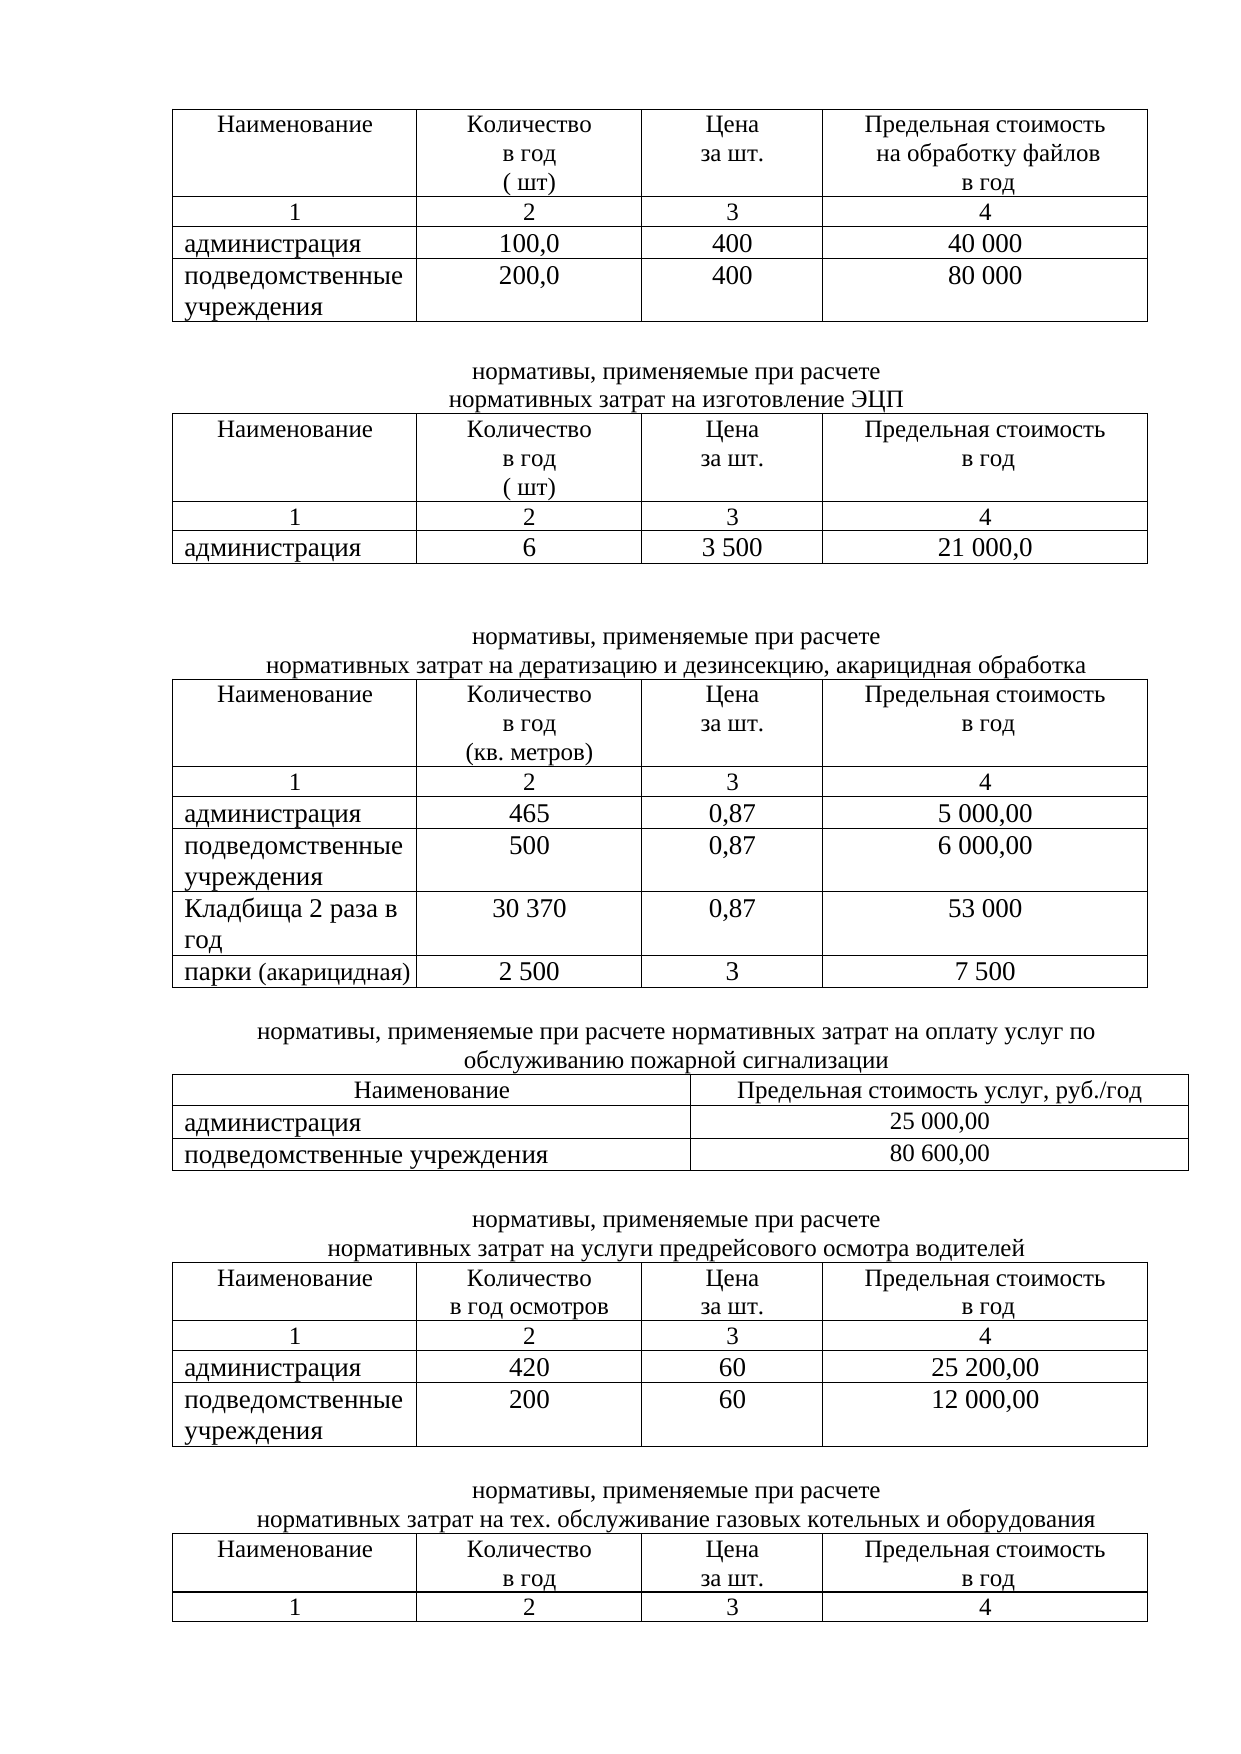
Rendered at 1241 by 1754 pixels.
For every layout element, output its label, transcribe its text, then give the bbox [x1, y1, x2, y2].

table_cell 60 [642, 1351, 822, 1382]
text нормативы, применяемые при расчете [173, 621, 1179, 650]
table_cell 4 [823, 1593, 1147, 1621]
table_header Наименование [173, 1075, 690, 1105]
table_cell 1 [173, 1593, 416, 1621]
table_cell 0,87 [642, 892, 822, 954]
table_cell парки (акарицидная) [173, 956, 416, 987]
table_cell 1 [173, 197, 416, 226]
table_cell администрация [173, 531, 416, 562]
table_header Количество в год осмотров [417, 1263, 641, 1320]
table_cell 3 [642, 197, 822, 226]
table_cell администрация [173, 227, 416, 258]
table_cell 3 [642, 956, 822, 987]
table_cell 3 [642, 1321, 822, 1350]
table_header Наименование [173, 110, 416, 196]
table_cell 4 [823, 1321, 1147, 1350]
table_cell 1 [173, 1321, 416, 1350]
table_header Цена за шт. [642, 110, 822, 196]
table_cell 4 [823, 197, 1147, 226]
table_cell 12 000,00 [823, 1383, 1147, 1446]
table_cell подведомственные учреждения [173, 259, 416, 321]
table_header Количество в год [417, 1534, 641, 1591]
table_cell 3 [642, 502, 822, 530]
table_cell 465 [417, 797, 641, 828]
table_cell Кладбища 2 раза в год [173, 892, 416, 954]
table_header Цена за шт. [642, 1534, 822, 1591]
table_cell 500 [417, 829, 641, 891]
table_cell 7 500 [823, 956, 1147, 987]
table_header Предельная стоимость услуг, руб./год [691, 1075, 1188, 1105]
table_header Наименование [173, 1534, 416, 1591]
table_cell 400 [642, 227, 822, 258]
table_cell 4 [823, 502, 1147, 530]
text нормативных затрат на изготовление ЭЦП [173, 384, 1179, 413]
table_header Наименование [173, 414, 416, 501]
table_cell 2 [417, 767, 641, 796]
table_cell 0,87 [642, 829, 822, 891]
text нормативы, применяемые при расчете [173, 1204, 1179, 1233]
table_cell 200,0 [417, 259, 641, 321]
text нормативных затрат на тех. обслуживание газовых котельных и оборудования [173, 1504, 1179, 1533]
table_cell администрация [173, 1106, 690, 1137]
table_header Количество в год (кв. метров) [417, 680, 641, 766]
text нормативы, применяемые при расчете [173, 356, 1179, 384]
table_cell подведомственные учреждения [173, 1139, 690, 1169]
table_cell 25 000,00 [691, 1106, 1188, 1137]
table_cell 0,87 [642, 797, 822, 828]
table_cell 100,0 [417, 227, 641, 258]
table_cell подведомственные учреждения [173, 829, 416, 891]
table_header Наименование [173, 1263, 416, 1320]
text нормативных затрат на услуги предрейсового осмотра водителей [173, 1233, 1179, 1262]
table_header Наименование [173, 680, 416, 766]
table_header Предельная стоимость на обработку файлов в год [823, 110, 1147, 196]
table_cell 420 [417, 1351, 641, 1382]
table_cell подведомственные учреждения [173, 1383, 416, 1446]
table_cell 2 [417, 502, 641, 530]
table_cell 6 000,00 [823, 829, 1147, 891]
table_cell 1 [173, 767, 416, 796]
table_cell администрация [173, 797, 416, 828]
table_header Количество в год ( шт) [417, 110, 641, 196]
table_header Цена за шт. [642, 414, 822, 501]
table_cell 6 [417, 531, 641, 562]
text нормативы, применяемые при расчете нормативных затрат на оплату услуг по обслуживанию пожарной сигнализации [232, 1016, 1121, 1074]
table_cell 4 [823, 767, 1147, 796]
text нормативных затрат на дератизацию и дезинсекцию, акарицидная обработка [173, 650, 1179, 678]
table_header Количество в год ( шт) [417, 414, 641, 501]
table_cell 2 [417, 1321, 641, 1350]
table_cell 2 500 [417, 956, 641, 987]
table_cell 3 500 [642, 531, 822, 562]
table_cell администрация [173, 1351, 416, 1382]
table_cell 200 [417, 1383, 641, 1446]
table_header Цена за шт. [642, 1263, 822, 1320]
table_header Цена за шт. [642, 680, 822, 766]
table_header Предельная стоимость в год [823, 1263, 1147, 1320]
table_cell 21 000,0 [823, 531, 1147, 562]
table_header Предельная стоимость в год [823, 680, 1147, 766]
table_cell 40 000 [823, 227, 1147, 258]
table_cell 400 [642, 259, 822, 321]
table_cell 5 000,00 [823, 797, 1147, 828]
table_cell 80 000 [823, 259, 1147, 321]
text нормативы, применяемые при расчете [173, 1475, 1179, 1504]
table_cell 2 [417, 1593, 641, 1621]
table_cell 2 [417, 197, 641, 226]
table_cell 30 370 [417, 892, 641, 954]
table_cell 60 [642, 1383, 822, 1446]
table_cell 1 [173, 502, 416, 530]
table_header Предельная стоимость в год [823, 414, 1147, 501]
table_header Предельная стоимость в год [823, 1534, 1147, 1591]
table_cell 3 [642, 767, 822, 796]
table_cell 53 000 [823, 892, 1147, 954]
table_cell 25 200,00 [823, 1351, 1147, 1382]
table_cell 3 [642, 1593, 822, 1621]
table_cell 80 600,00 [691, 1139, 1188, 1169]
